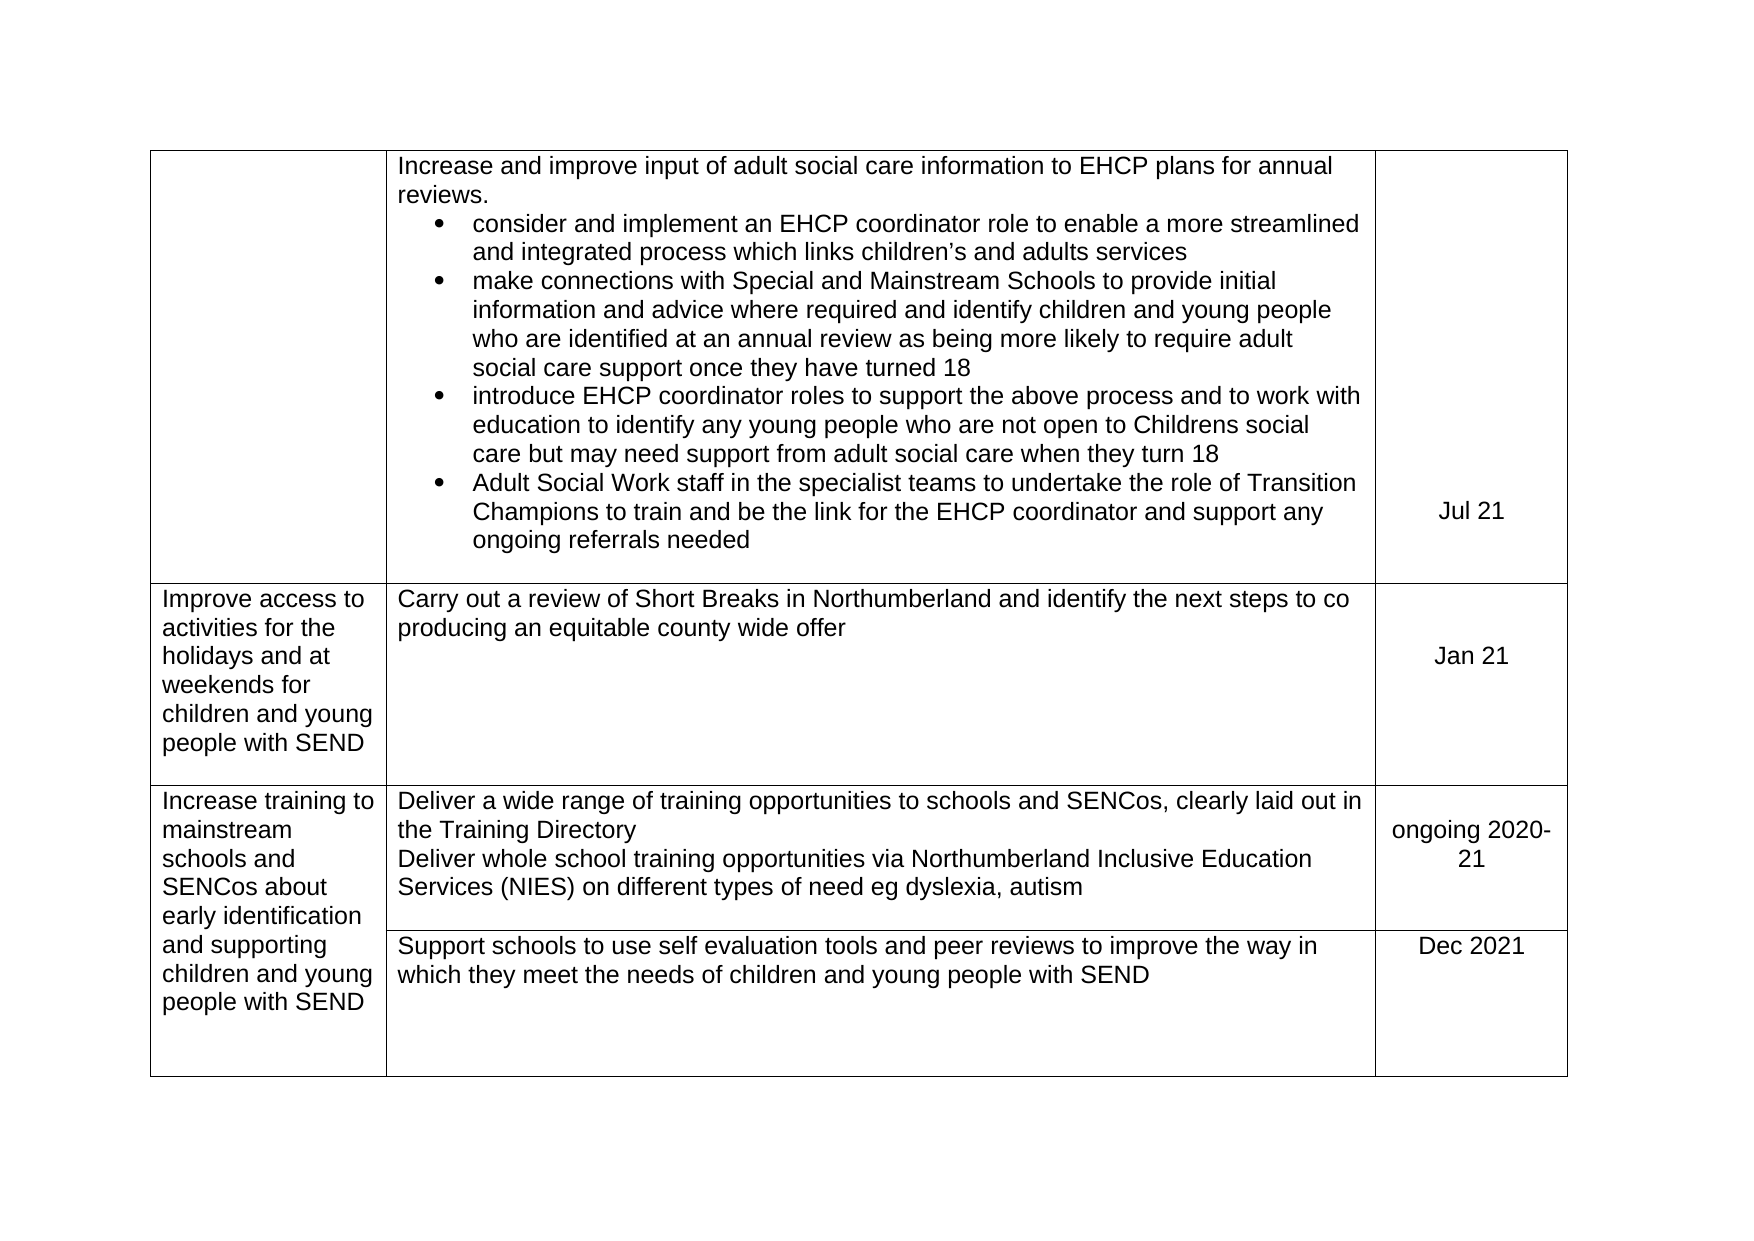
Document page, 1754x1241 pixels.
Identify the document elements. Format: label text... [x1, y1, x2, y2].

table_cell Increase training to mainstream schools and SENCos about early identification and supporting children and young people with SEND [151, 786, 386, 1076]
table_cell Increase and improve input of adult social care information to EHCP plans for annual reviews. consider and implement an EHCP coordinator role to enable a more streamlined and integrated process which links children’s and adults services make connections with Special and Mainstream Schools to provide initial information and advice where required and identify children and young people who are identified at an annual review as being more likely to require adult social care support once they have turned 18 introduce EHCP coordinator roles to support the above process and to work with education to identify any young people who are not open to Childrens social care but may need support from adult social care when they turn 18 Adult Social Work staff in the specialist teams to undertake the role of Transition Champions to train and be the link for the EHCP coordinator and support any ongoing referrals needed [387, 151, 1375, 583]
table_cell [151, 151, 386, 583]
table_cell Jul 21 [1376, 151, 1567, 583]
table_cell Improve access to activities for the holidays and at weekends for children and young people with SEND [151, 584, 386, 785]
table_cell Jan 21 [1376, 584, 1567, 785]
table_cell Deliver a wide range of training opportunities to schools and SENCos, clearly laid out in the Training Directory Deliver whole school training opportunities via Northumberland Inclusive Education Services (NIES) on different types of need eg dyslexia, autism [387, 786, 1375, 930]
table_cell Dec 2021 [1376, 931, 1567, 1076]
table_cell Support schools to use self evaluation tools and peer reviews to improve the way in which they meet the needs of children and young people with SEND [387, 931, 1375, 1076]
table_cell Carry out a review of Short Breaks in Northumberland and identify the next steps to co producing an equitable county wide offer [387, 584, 1375, 785]
table_cell ongoing 2020-21 [1376, 786, 1567, 930]
